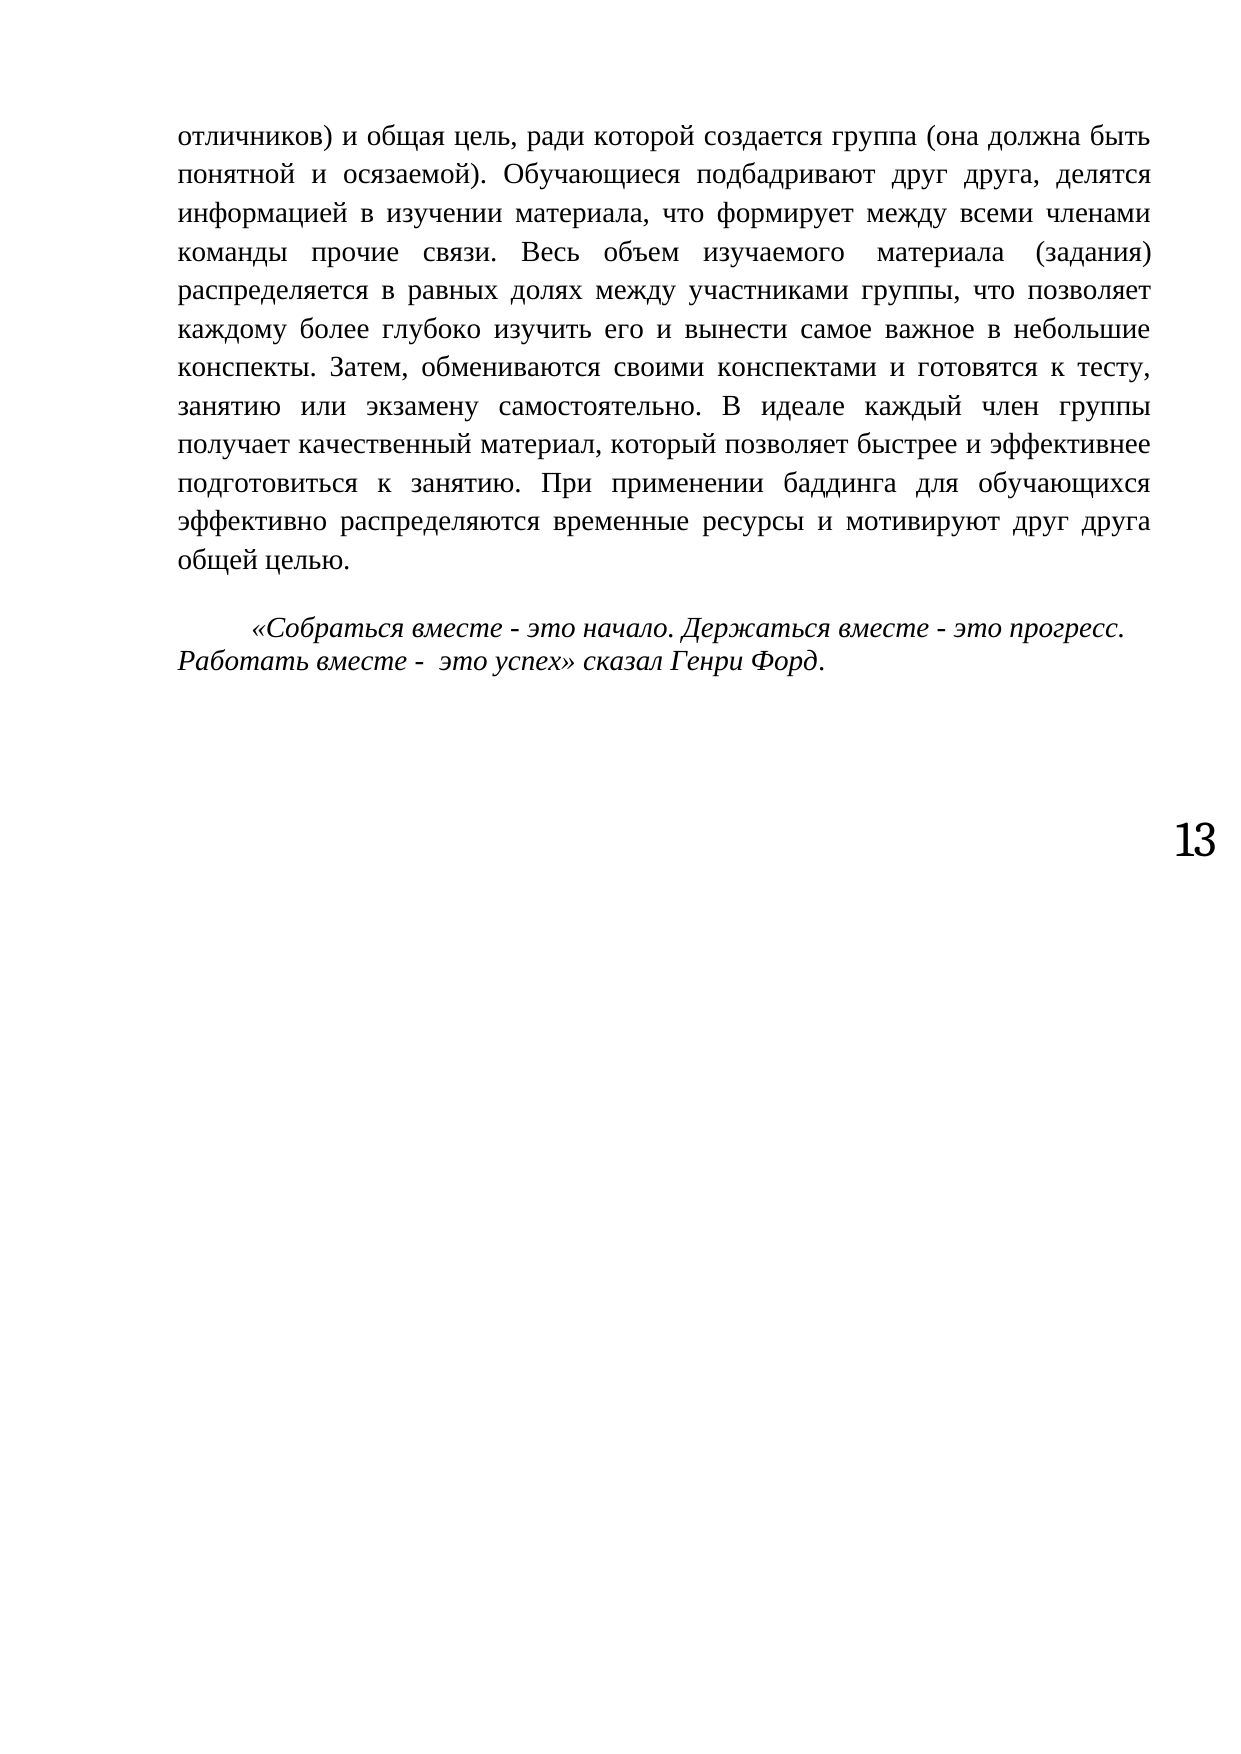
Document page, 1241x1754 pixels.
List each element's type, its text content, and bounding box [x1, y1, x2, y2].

text «Собраться вместе - это начало. Держаться вместе - это прогресс. Работать вместе - это успех» сказал Генри Форд. [177, 610, 1152, 677]
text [177, 118, 1152, 576]
